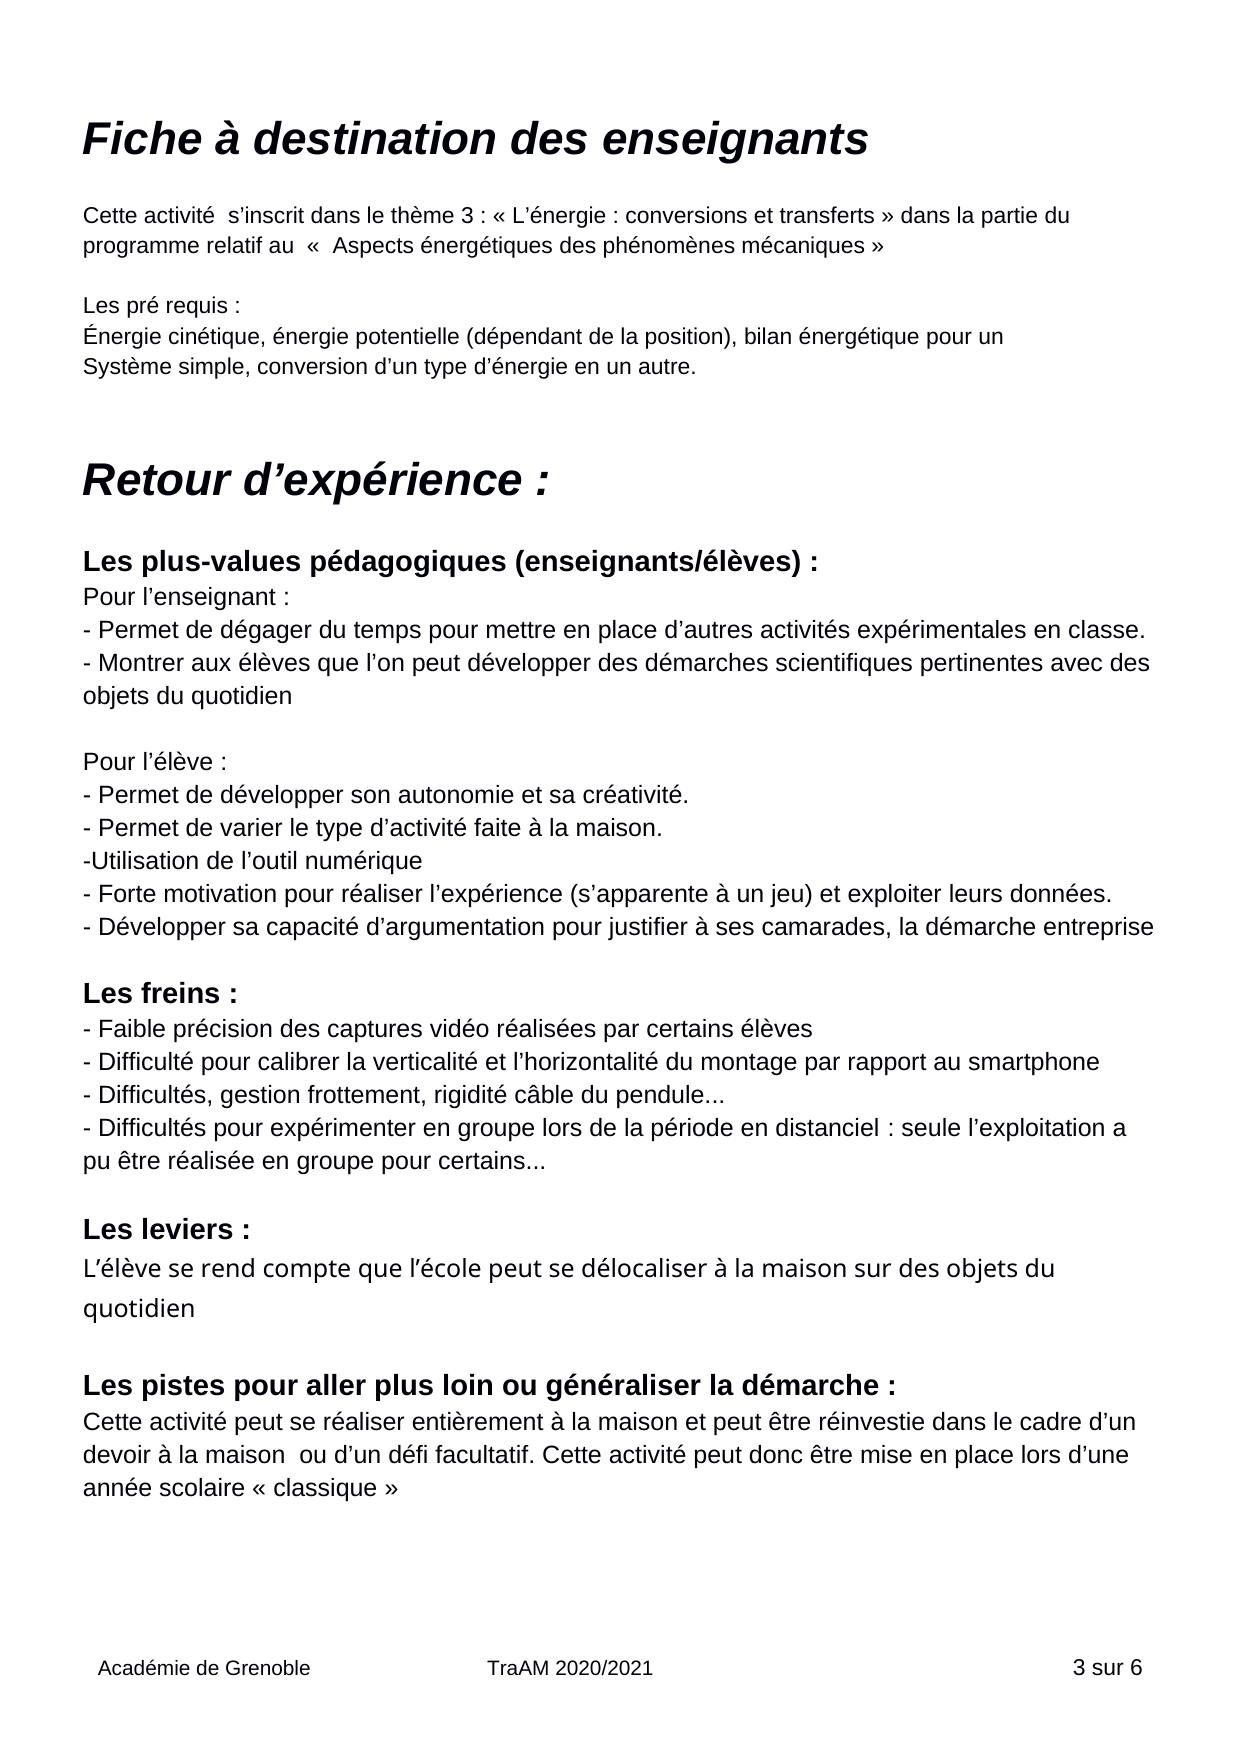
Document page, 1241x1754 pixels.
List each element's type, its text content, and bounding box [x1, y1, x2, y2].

text - Permet de dégager du temps pour mettre en place d’autres activités expérimentales en classe. [83, 615, 1158, 644]
text Énergie cinétique, énergie potentielle (dépendant de la position), bilan énergétique pour un [83, 323, 1158, 349]
text Cette activité s’inscrit dans le thème 3 : « L’énergie : conversions et transferts » dans la partie du programme relatif au « Aspects énergétiques des phénomènes mécaniques » [83, 202, 1158, 258]
text - Montrer aux élèves que l’on peut développer des démarches scientifiques pertinentes avec des objets du quotidien [83, 648, 1158, 710]
text - Développer sa capacité d’argumentation pour justifier à ses camarades, la démarche entreprise [83, 912, 1158, 941]
text - Faible précision des captures vidéo réalisées par certains élèves [83, 1014, 1158, 1043]
text - Permet de développer son autonomie et sa créativité. [83, 780, 1158, 809]
text Pour l’élève : [83, 747, 1158, 776]
text Les plus-values pédagogiques (enseignants/élèves) : [83, 544, 1158, 577]
text Les leviers : [83, 1212, 1158, 1246]
text Cette activité peut se réaliser entièrement à la maison et peut être réinvestie dans le cadre d’un devoir à la maison ou d’un défi facultatif. Cette activité peut donc être mise en place lors d’une année scolaire « classique » [83, 1407, 1158, 1502]
text Pour l’enseignant : [83, 582, 1158, 611]
text Système simple, conversion d’un type d’énergie en un autre. [83, 353, 1158, 379]
text - Difficultés, gestion frottement, rigidité câble du pendule... [83, 1080, 1158, 1109]
text - Permet de varier le type d’activité faite à la maison. [83, 813, 1158, 842]
text -Utilisation de l’outil numérique [83, 846, 1158, 875]
text Les pré requis : [83, 292, 1158, 319]
text Retour d’expérience : [83, 452, 1158, 505]
text - Difficulté pour calibrer la verticalité et l’horizontalité du montage par rapport au smartphone [83, 1047, 1158, 1076]
text Les freins : [83, 976, 1158, 1009]
text - Forte motivation pour réaliser l’expérience (s’apparente à un jeu) et exploiter leurs données. [83, 879, 1158, 908]
text Les pistes pour aller plus loin ou généraliser la démarche : [83, 1368, 1158, 1402]
text Fiche à destination des enseignants [83, 111, 1158, 164]
text L’élève se rend compte que l’école peut se délocaliser à la maison sur des objets du quotidien [83, 1251, 1158, 1325]
text - Difficultés pour expérimenter en groupe lors de la période en distanciel : seule l’exploitation a pu être réalisée en groupe pour certains... [83, 1113, 1158, 1175]
